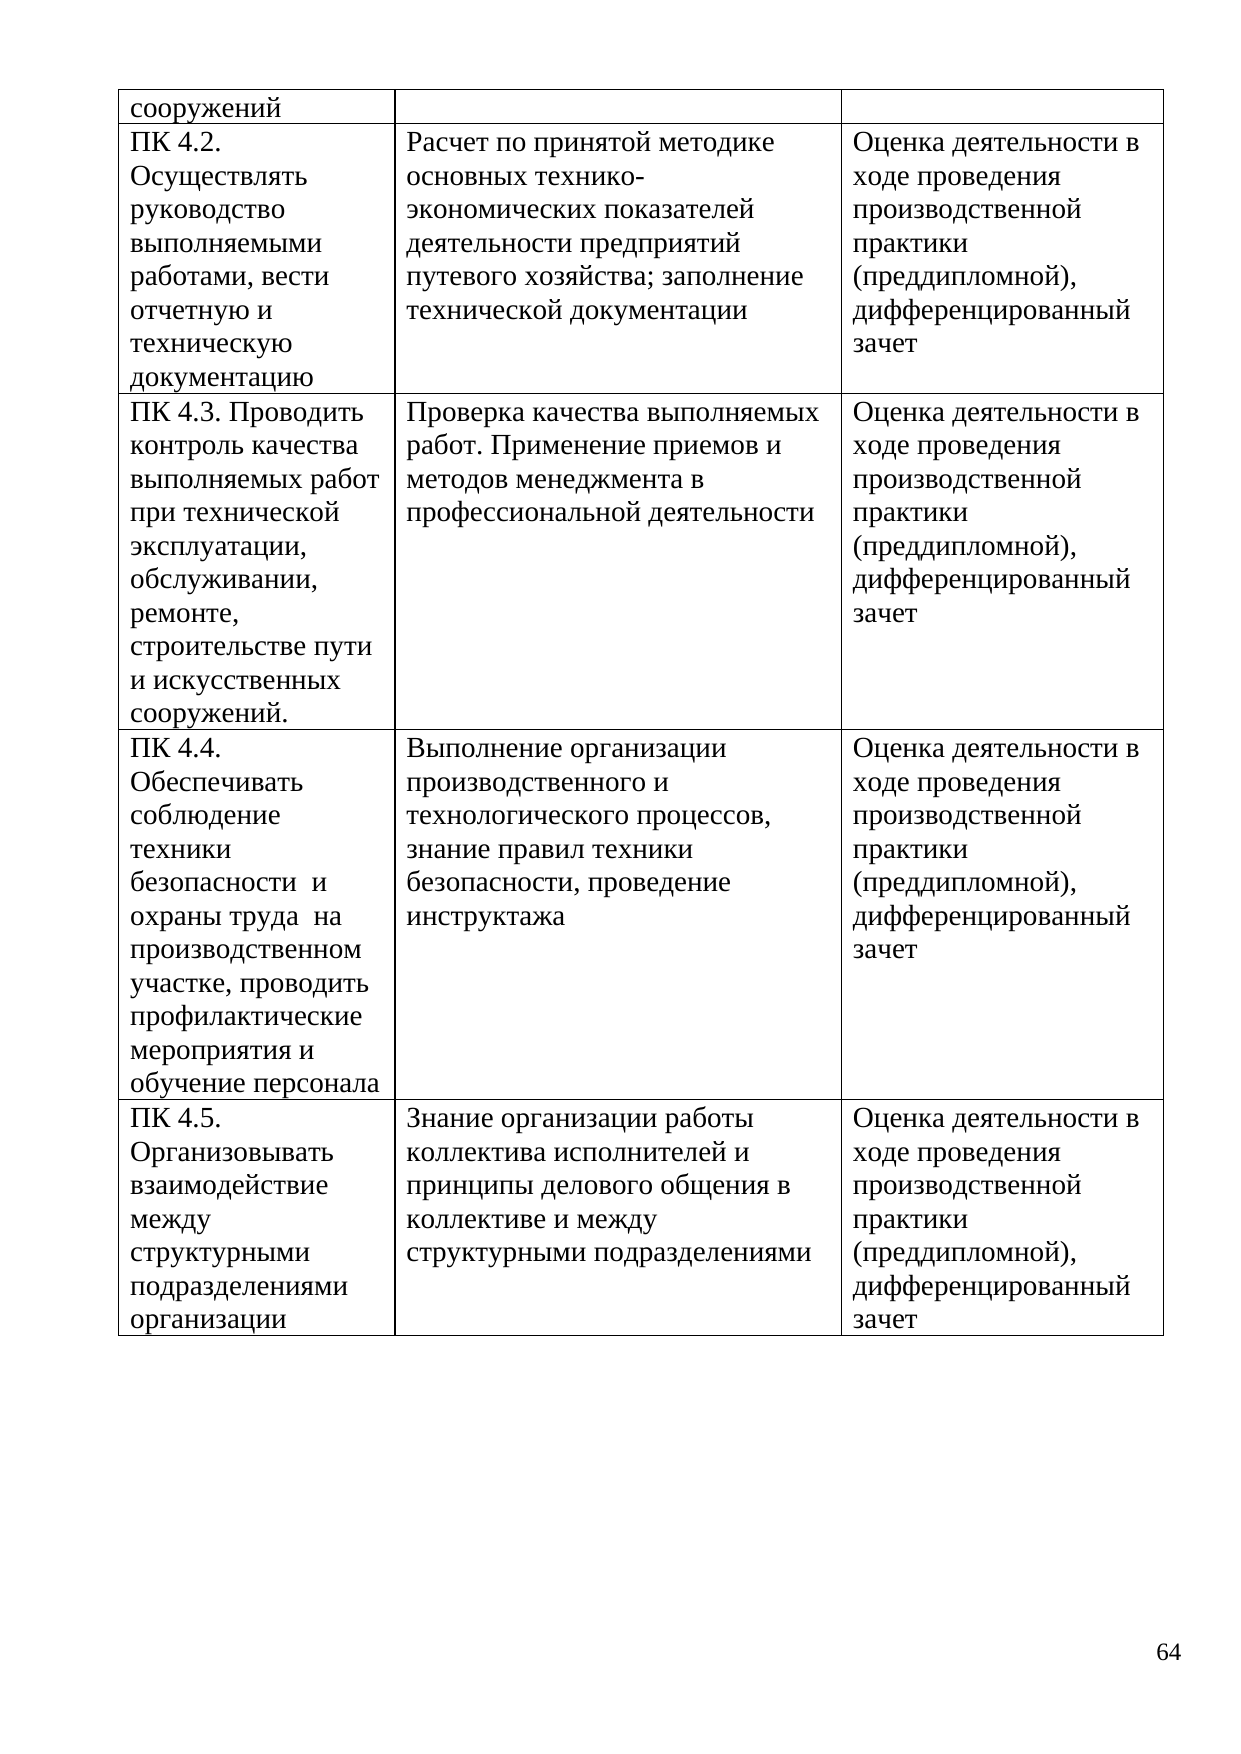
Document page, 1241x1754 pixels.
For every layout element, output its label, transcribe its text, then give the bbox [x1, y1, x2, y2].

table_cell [842, 124, 1163, 393]
table_cell ПК 4.3. Проводить контроль качества выполняемых работ при технической эксплуатации, обслуживании, ремонте, строительстве пути и искусственных сооружений. [119, 394, 394, 729]
table_cell Оценка деятельности в ходе проведения производственной практики (преддипломной), дифференцированный зачет [842, 394, 1163, 729]
table_cell Оценка деятельности в ходе проведения производственной практики (преддипломной), дифференцированный зачет [842, 730, 1163, 1099]
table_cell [842, 90, 1163, 123]
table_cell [119, 90, 394, 123]
table_cell Выполнение организации производственного и технологического процессов, знание правил техники безопасности, проведение инструктажа [396, 730, 841, 1099]
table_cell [396, 90, 841, 123]
table_cell Расчет по принятой методике основных технико-экономических показателей деятельности предприятий путевого хозяйства; заполнение технической документации [396, 124, 841, 393]
table_cell ПК 4.4. Обеспечивать соблюдение техники безопасности и охраны труда на производственном участке, проводить профилактические мероприятия и обучение персонала [119, 730, 394, 1099]
table_cell ПК 4.5. Организовывать взаимодействие между структурными подразделениями организации [119, 1100, 394, 1335]
table_cell Проверка качества выполняемых работ. Применение приемов и методов менеджмента в профессиональной деятельности [396, 394, 841, 729]
table_cell ПК 4.2. Осуществлять руководство выполняемыми работами, вести отчетную и техническую документацию [119, 124, 394, 393]
table_cell Оценка деятельности в ходе проведения производственной практики (преддипломной), дифференцированный зачет [842, 1100, 1163, 1335]
table_cell Знание организации работы коллектива исполнителей и принципы делового общения в коллективе и между структурными подразделениями [396, 1100, 841, 1335]
